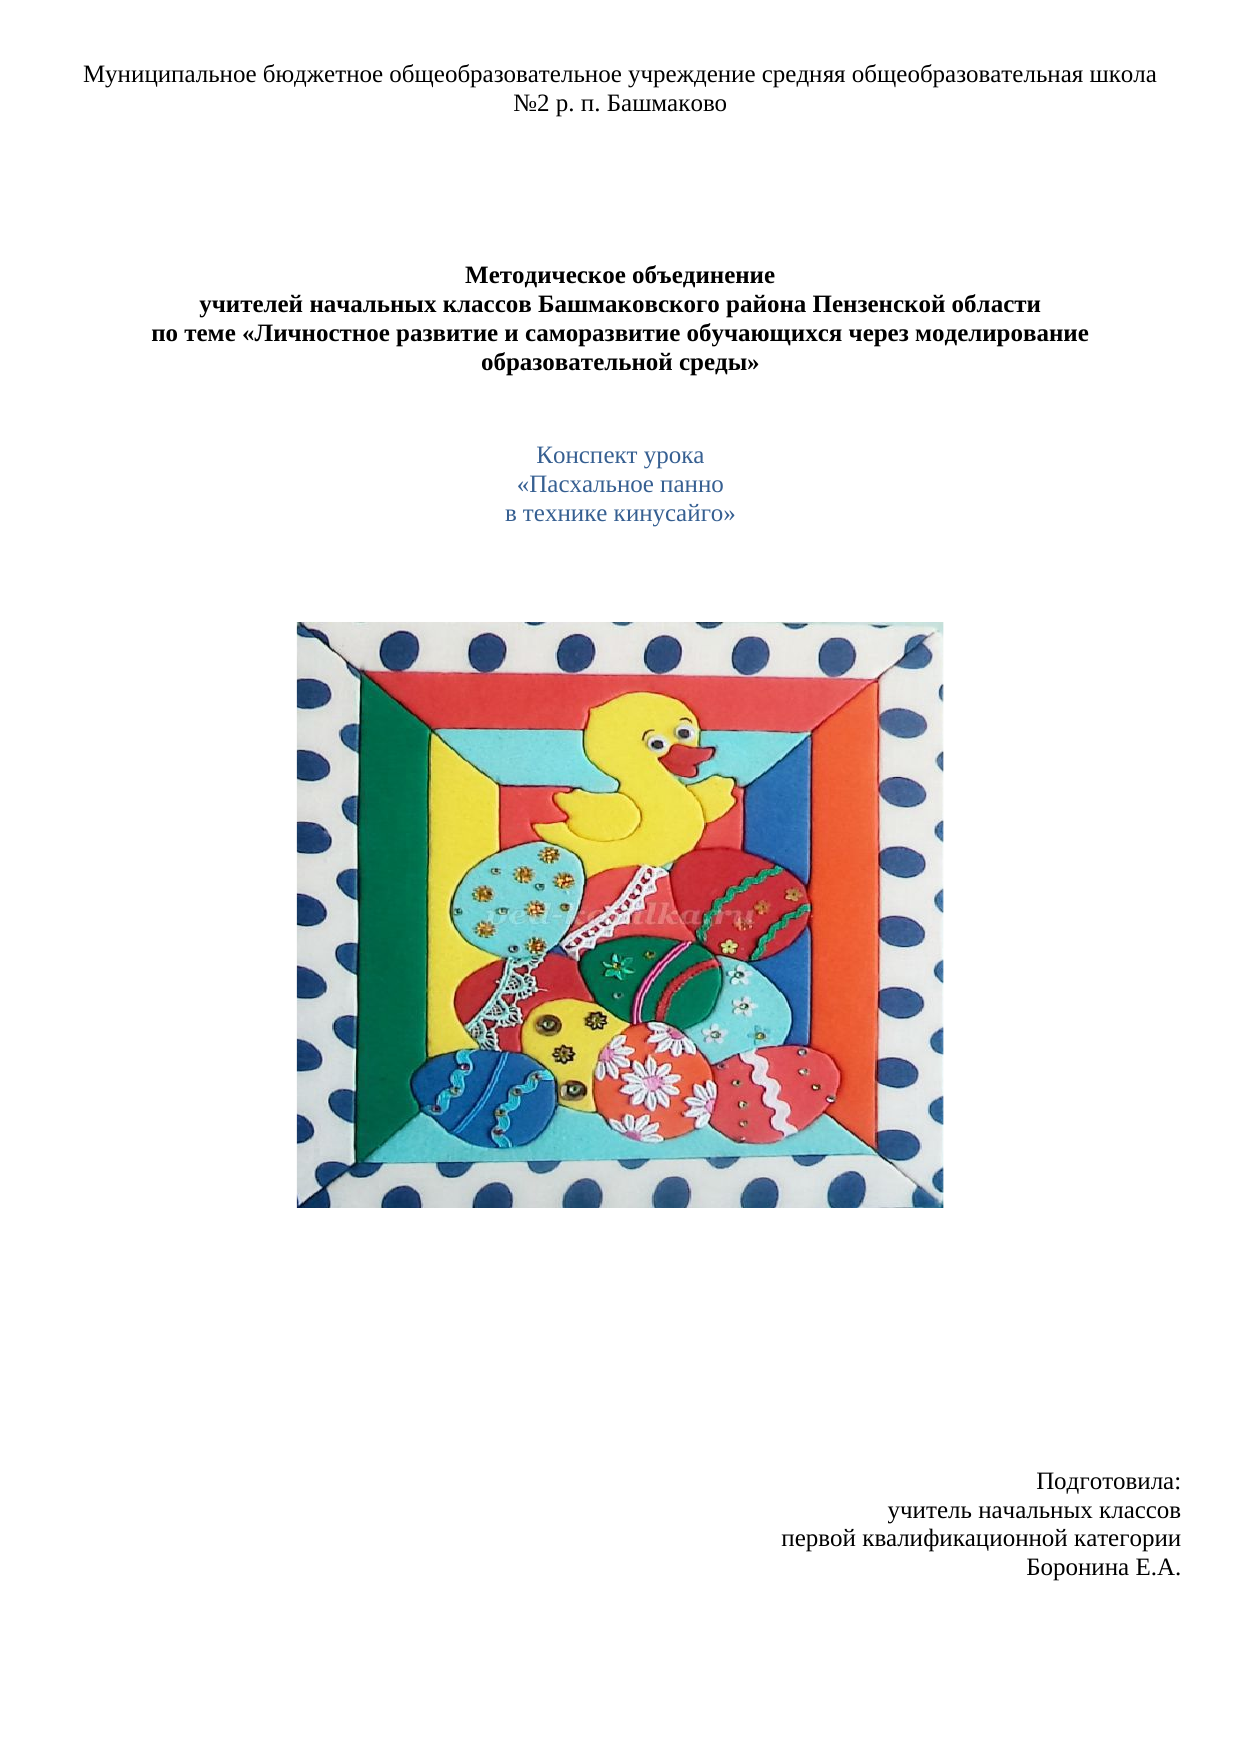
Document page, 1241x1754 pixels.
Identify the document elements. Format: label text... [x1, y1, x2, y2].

text Боронина Е.А. [59, 1552, 1181, 1581]
text первой квалификационной категории [59, 1523, 1181, 1552]
text по теме «Личностное развитие и саморазвитие обучающихся через моделирование образовательной среды» [59, 318, 1181, 375]
text учитель начальных классов [59, 1495, 1181, 1523]
text Муниципальное бюджетное общеобразовательное учреждение средняя общеобразовательная школа [59, 59, 1181, 88]
picture [296, 622, 944, 1208]
text учителей начальных классов Башмаковского района Пензенской области [59, 289, 1181, 318]
text Подготовила: [59, 1466, 1181, 1495]
text №2 р. п. Башмаково [59, 88, 1181, 117]
text Методическое объединение [59, 260, 1181, 289]
